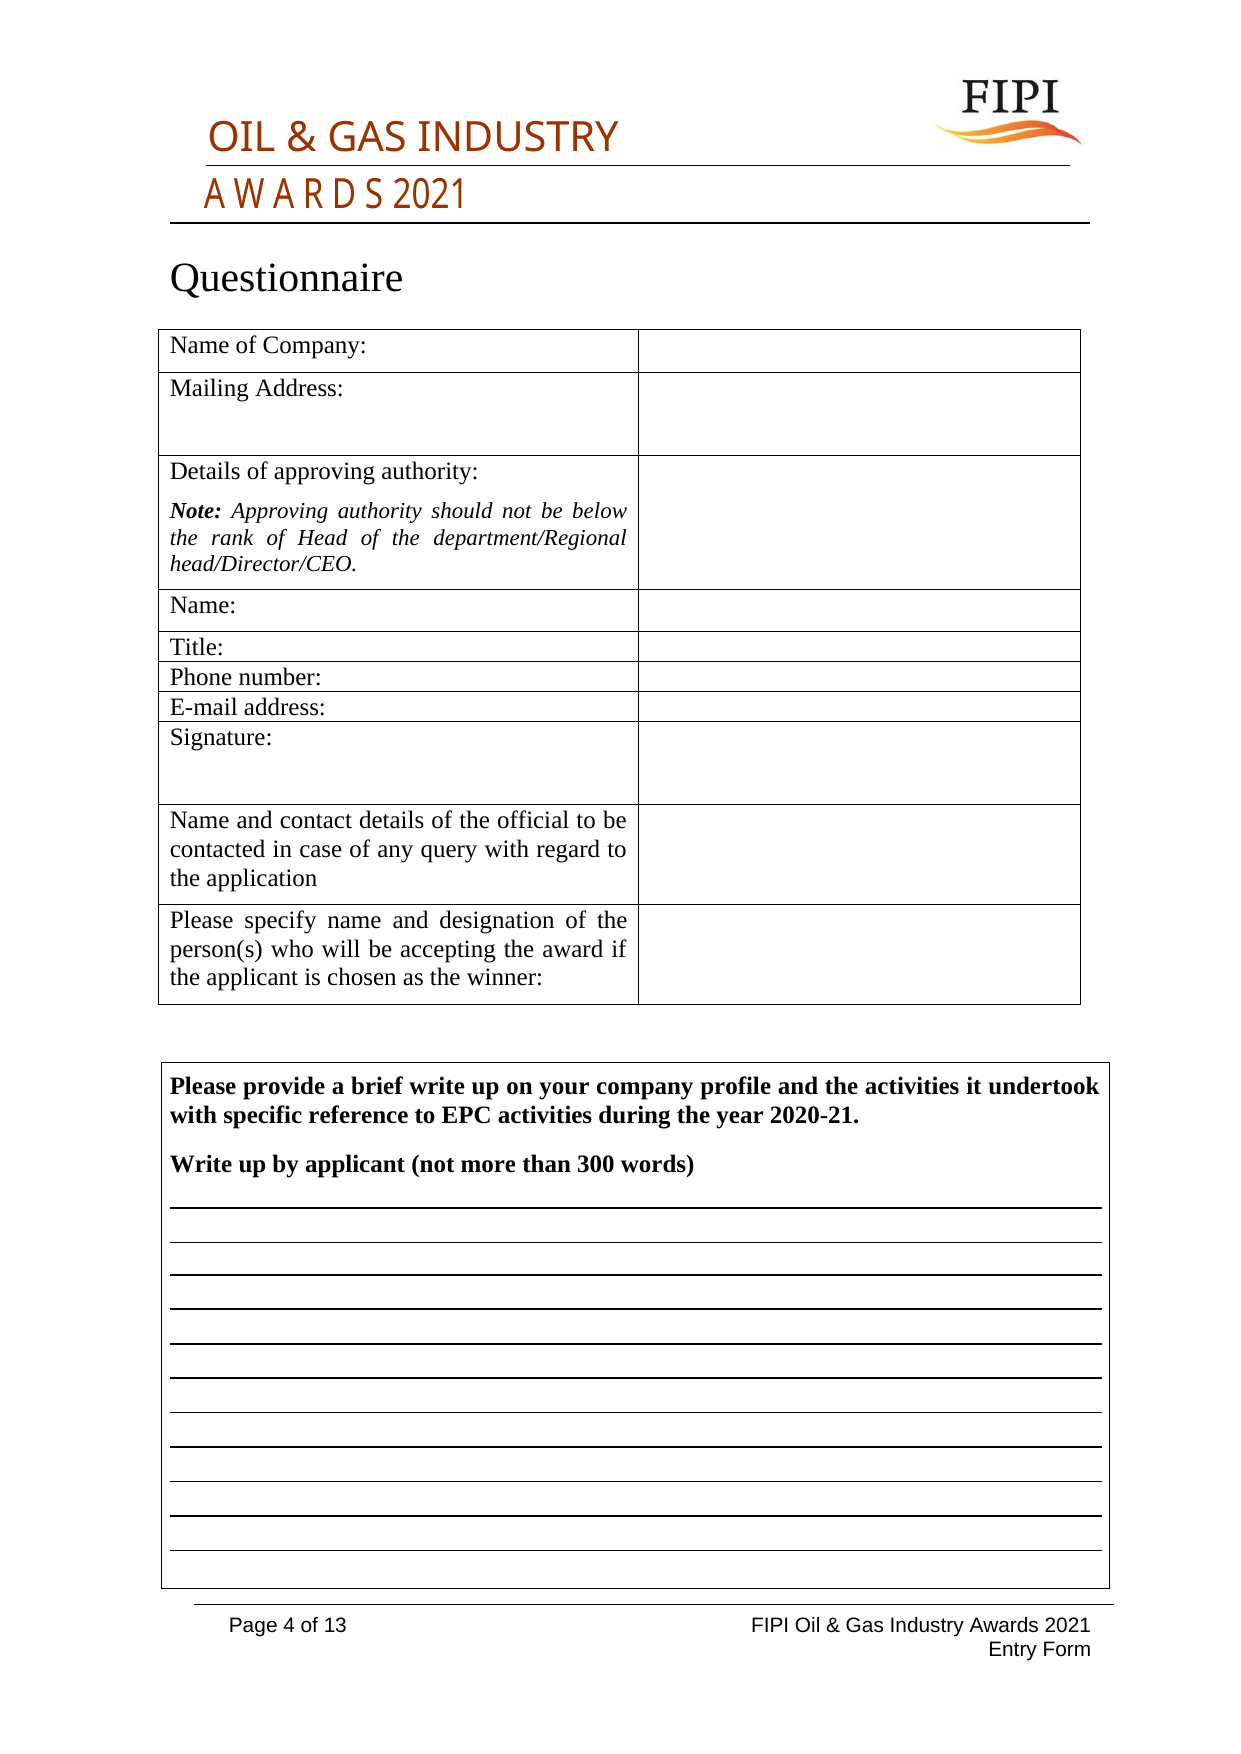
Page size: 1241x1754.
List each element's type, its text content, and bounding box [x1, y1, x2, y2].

table_cell Mailing Address: [159, 373, 638, 455]
table_cell Phone number: [159, 662, 638, 691]
table_cell Please specify name and designation of the person(s) who will be accepting the award if the applicant is chosen as the winner: [159, 905, 638, 1004]
table_cell [639, 722, 1080, 804]
table_cell [639, 632, 1080, 661]
table_cell [639, 905, 1080, 1004]
table_cell Title: [159, 632, 638, 661]
table_cell [639, 373, 1080, 455]
text Questionnaire [169, 253, 1090, 301]
table_header Name of Company: [159, 330, 638, 372]
table_cell Name: [159, 590, 638, 631]
table_cell Name and contact details of the official to be contacted in case of any query with regard to the application [159, 805, 638, 904]
table_cell [639, 456, 1080, 589]
table_cell Details of approving authority: Note: Approving authority should not be below the rank of Head of the department/Regional head/Director/CEO. [159, 456, 638, 589]
table_header Please provide a brief write up on your company profile and the activities it undertook with specific reference to EPC activities during the year 2020-21. Write up by applicant (not more than 300 words) [162, 1063, 1109, 1588]
table_cell [639, 692, 1080, 721]
table_cell [639, 590, 1080, 631]
table_header [639, 330, 1080, 372]
table_cell [639, 662, 1080, 691]
picture [931, 75, 1088, 152]
table_cell [639, 805, 1080, 904]
table_cell E-mail address: [159, 692, 638, 721]
table_cell Signature: [159, 722, 638, 804]
